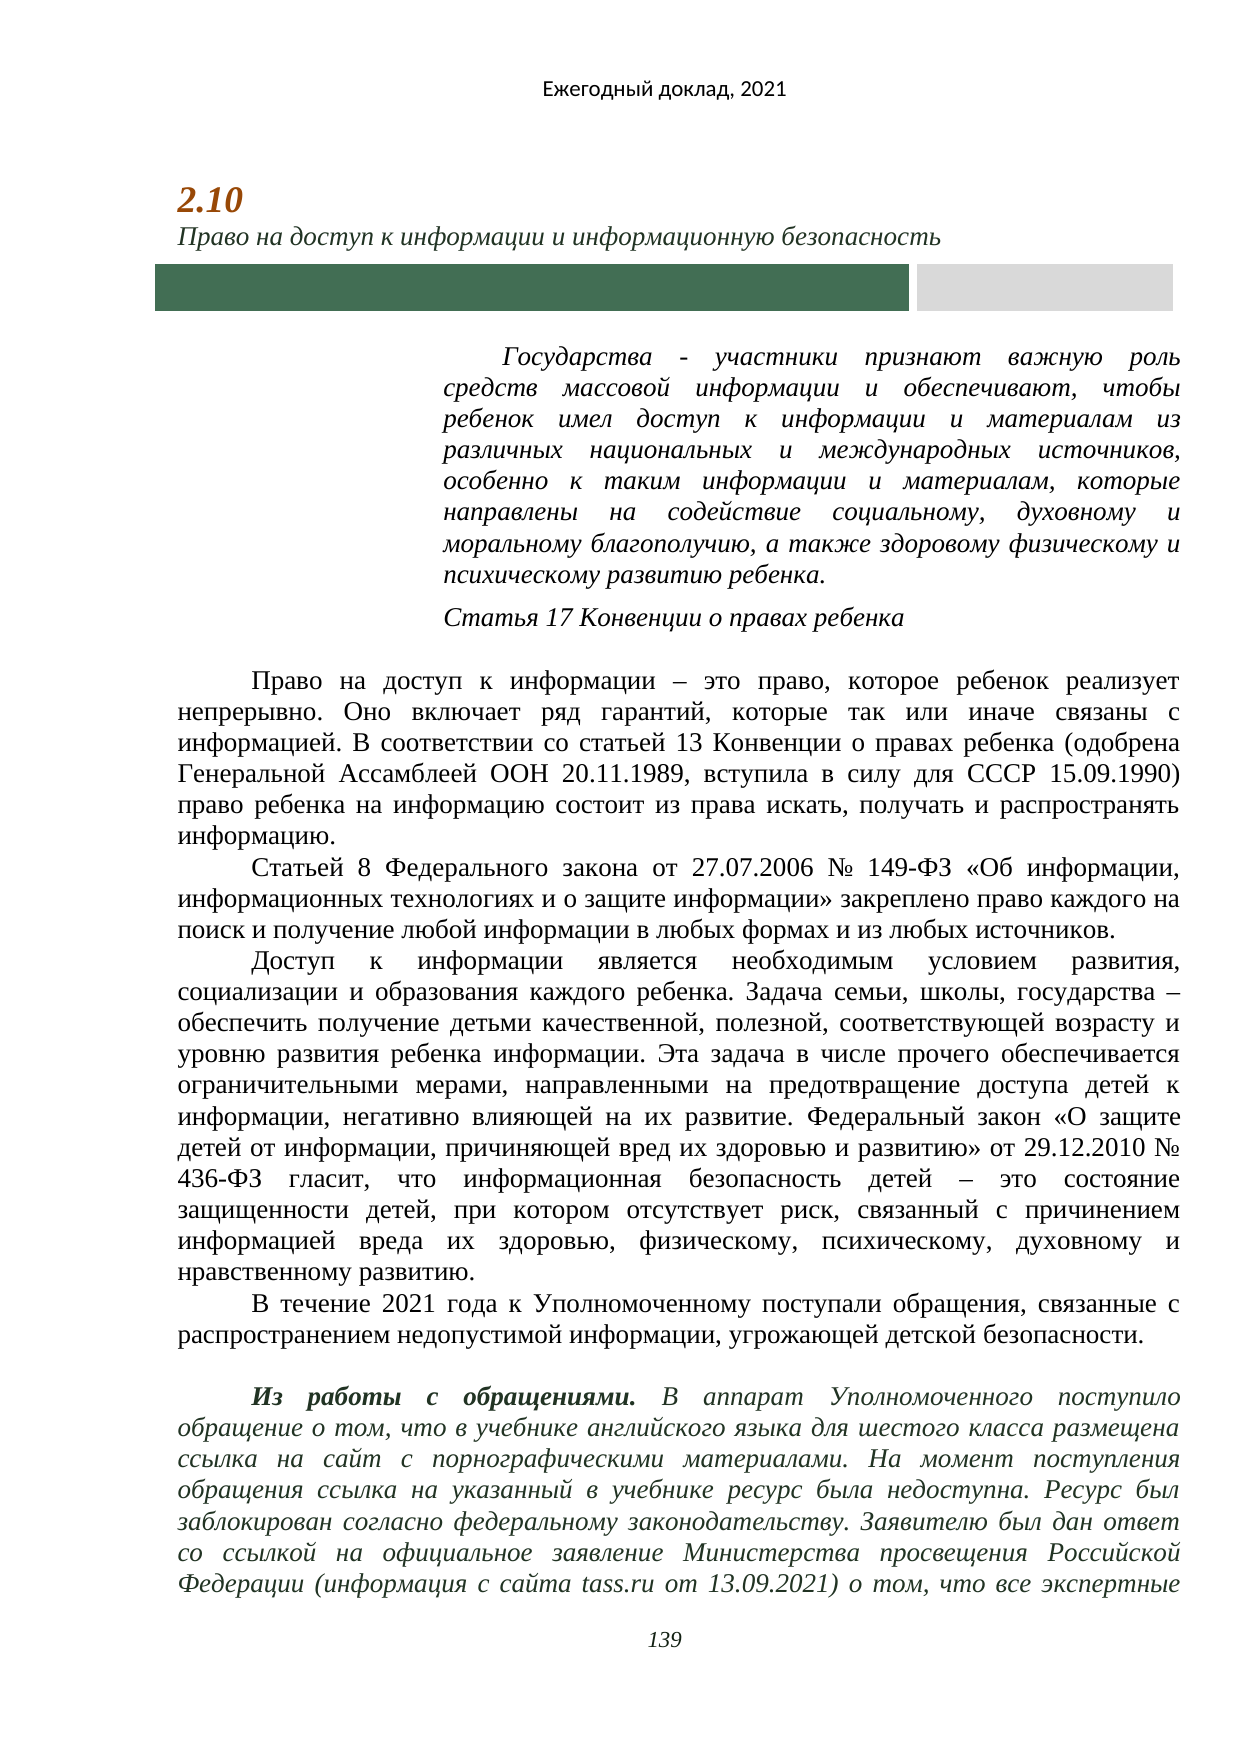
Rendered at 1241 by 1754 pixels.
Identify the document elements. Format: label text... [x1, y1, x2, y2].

text Государства - участники признают важную роль средств массовой информации и обеспечивают, чтобы ребенок имел доступ к информации и материалам из различных национальных и международных источников, особенно к таким информации и материалам, которые направлены на содействие социальному, духовному и моральному благополучию, а также здоровому физическому и психическому развитию ребенка. [443, 340, 1181, 589]
text Статья 17 Конвенции о правах ребенка [443, 601, 1181, 633]
text 2.10 [177, 177, 1181, 220]
text Доступ к информации является необходимым условием развития, социализации и образования каждого ребенка. Задача семьи, школы, государства – обеспечить получение детьми качественной, полезной, соответствующей возрасту и уровню развития ребенка информации. Эта задача в числе прочего обеспечивается ограничительными мерами, направленными на предотвращение доступа детей к информации, негативно влияющей на их развитие. Федеральный закон «О защите детей от информации, причиняющей вред их здоровью и развитию» от 29.12.2010 № 436-ФЗ гласит, что информационная безопасность детей – это состояние защищенности детей, при котором отсутствует риск, связанный с причинением информацией вреда их здоровью, физическому, психическому, духовному и нравственному развитию. [177, 944, 1181, 1287]
text Право на доступ к информации и информационную безопасность [177, 220, 1181, 251]
text Право на доступ к информации – это право, которое ребенок реализует непрерывно. Оно включает ряд гарантий, которые так или иначе связаны с информацией. В соответствии со статьей 13 Конвенции о правах ребенка (одобрена Генеральной Ассамблеей ООН 20.11.1989, вступила в силу для СССР 15.09.1990) право ребенка на информацию состоит из права искать, получать и распространять информацию. [177, 664, 1181, 851]
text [177, 1380, 1181, 1598]
text Статьей 8 Федерального закона от 27.07.2006 № 149-ФЗ «Об информации, информационных технологиях и о защите информации» закреплено право каждого на поиск и получение любой информации в любых формах и из любых источников. [177, 851, 1181, 944]
text В течение 2021 года к Уполномоченному поступали обращения, связанные с распространением недопустимой информации, угрожающей детской безопасности. [177, 1287, 1181, 1349]
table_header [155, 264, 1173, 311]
